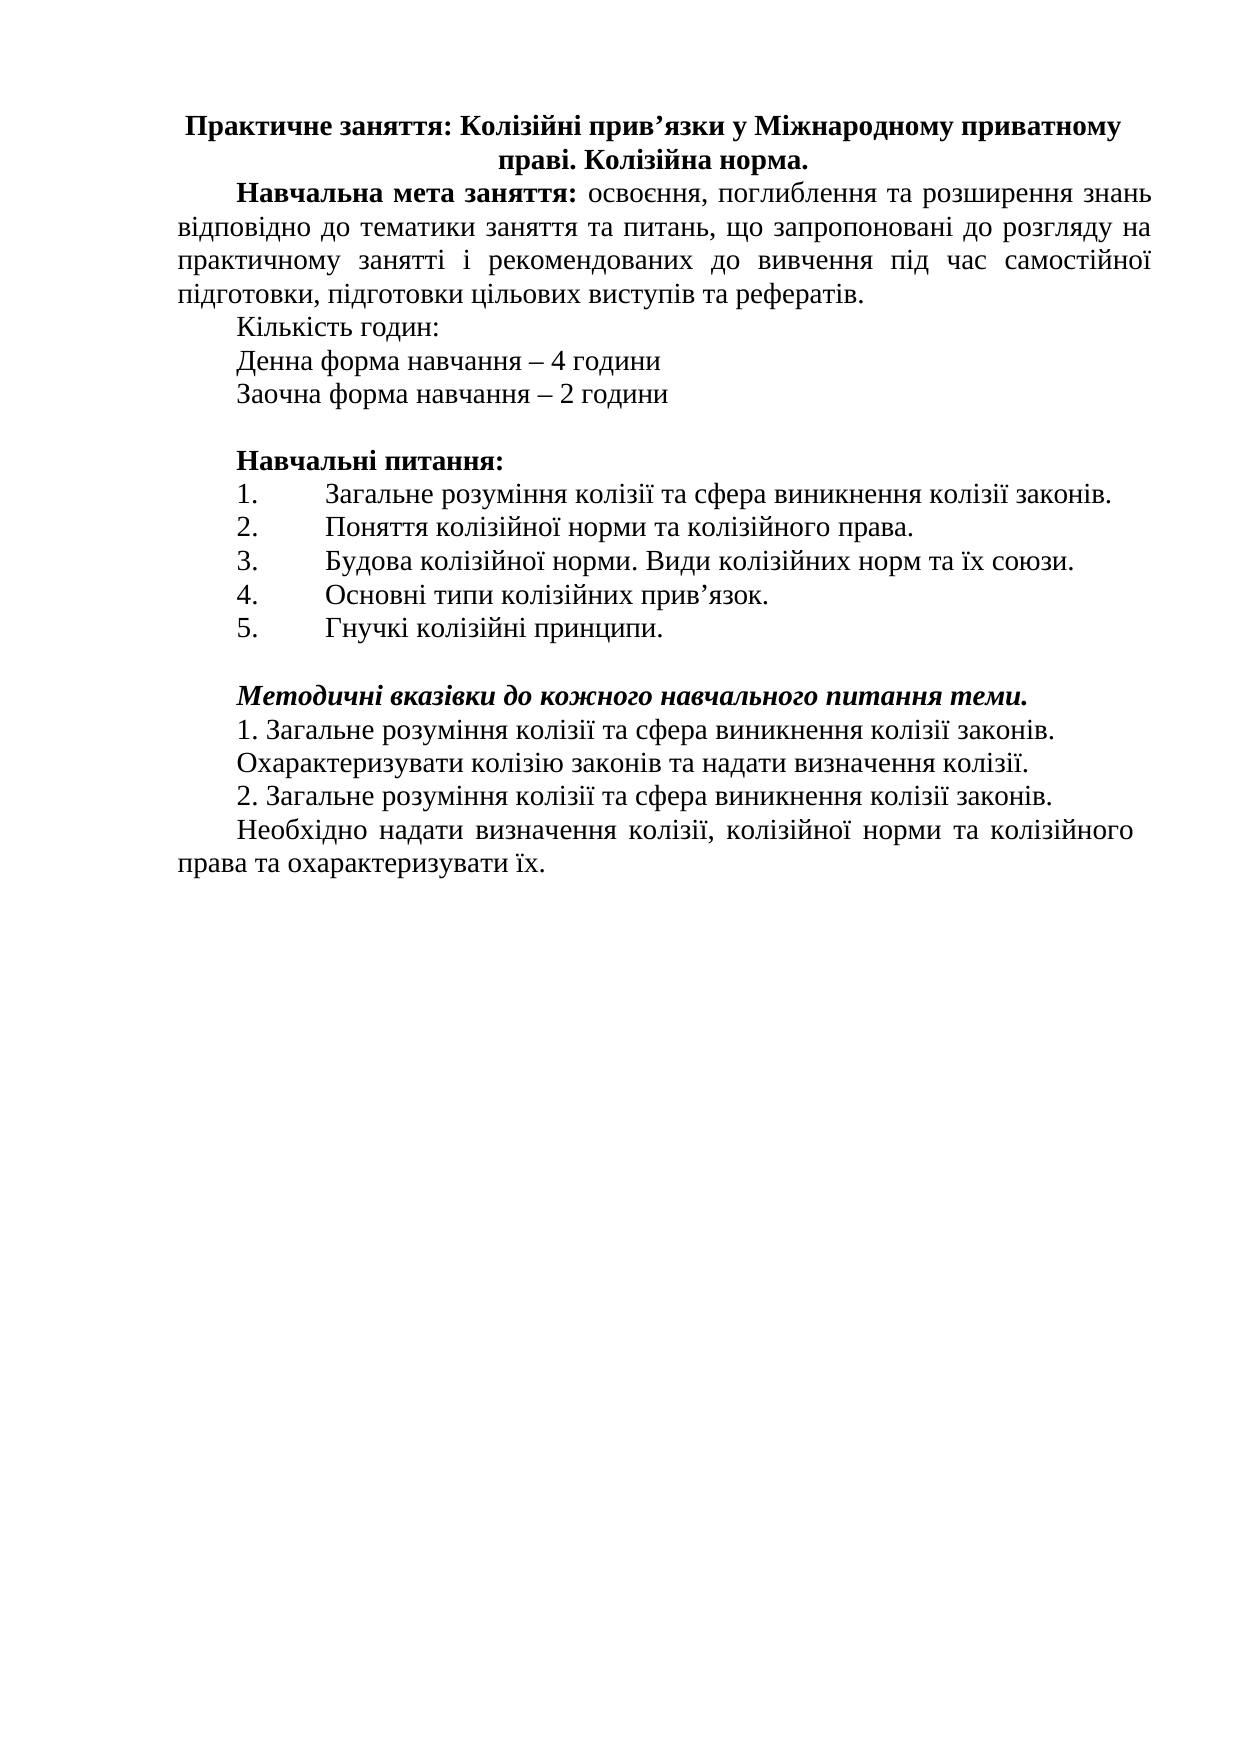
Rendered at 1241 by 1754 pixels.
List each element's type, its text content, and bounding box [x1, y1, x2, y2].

list Основні типи колізійних прив’язок. [236, 577, 1209, 611]
subtitle Методичні вказівки до кожного навчального питання теми. [236, 679, 1209, 712]
text Навчальна мета заняття: освоєння, поглиблення та розширення знань відповідно до тематики заняття та питань, що запропоновані до розгляду на практичному занятті і рекомендованих до вивчення під час самостійної підготовки, підготовки цільових виступів та рефератів. [177, 175, 1152, 309]
list Загальне розуміння колізії та сфера виникнення колізії законів. [236, 477, 1209, 510]
text Заочна форма навчання – 2 години [236, 376, 670, 410]
list Поняття колізійної норми та колізійного права. [236, 510, 1209, 543]
text Навчальні питання: [236, 443, 1209, 477]
list Загальне розуміння колізії та сфера виникнення колізії законів. Охарактеризувати колізію законів та надати визначення колізії. [236, 712, 1055, 779]
text Необхідно надати визначення колізії, колізійної норми та колізійного права та охарактеризувати їх. [177, 812, 1189, 879]
text Практичне заняття: Колізійні прив’язки у Міжнародному приватному праві. Колізійна норма. [154, 108, 1152, 175]
list Гнучкі колізійні принципи. [236, 611, 1209, 644]
list Будова колізійної норми. Види колізійних норм та їх союзи. [236, 544, 1209, 577]
text Кількість годин: [236, 309, 1209, 343]
list Загальне розуміння колізії та сфера виникнення колізії законів. [236, 779, 1209, 812]
text Денна форма навчання – 4 години [236, 343, 670, 376]
